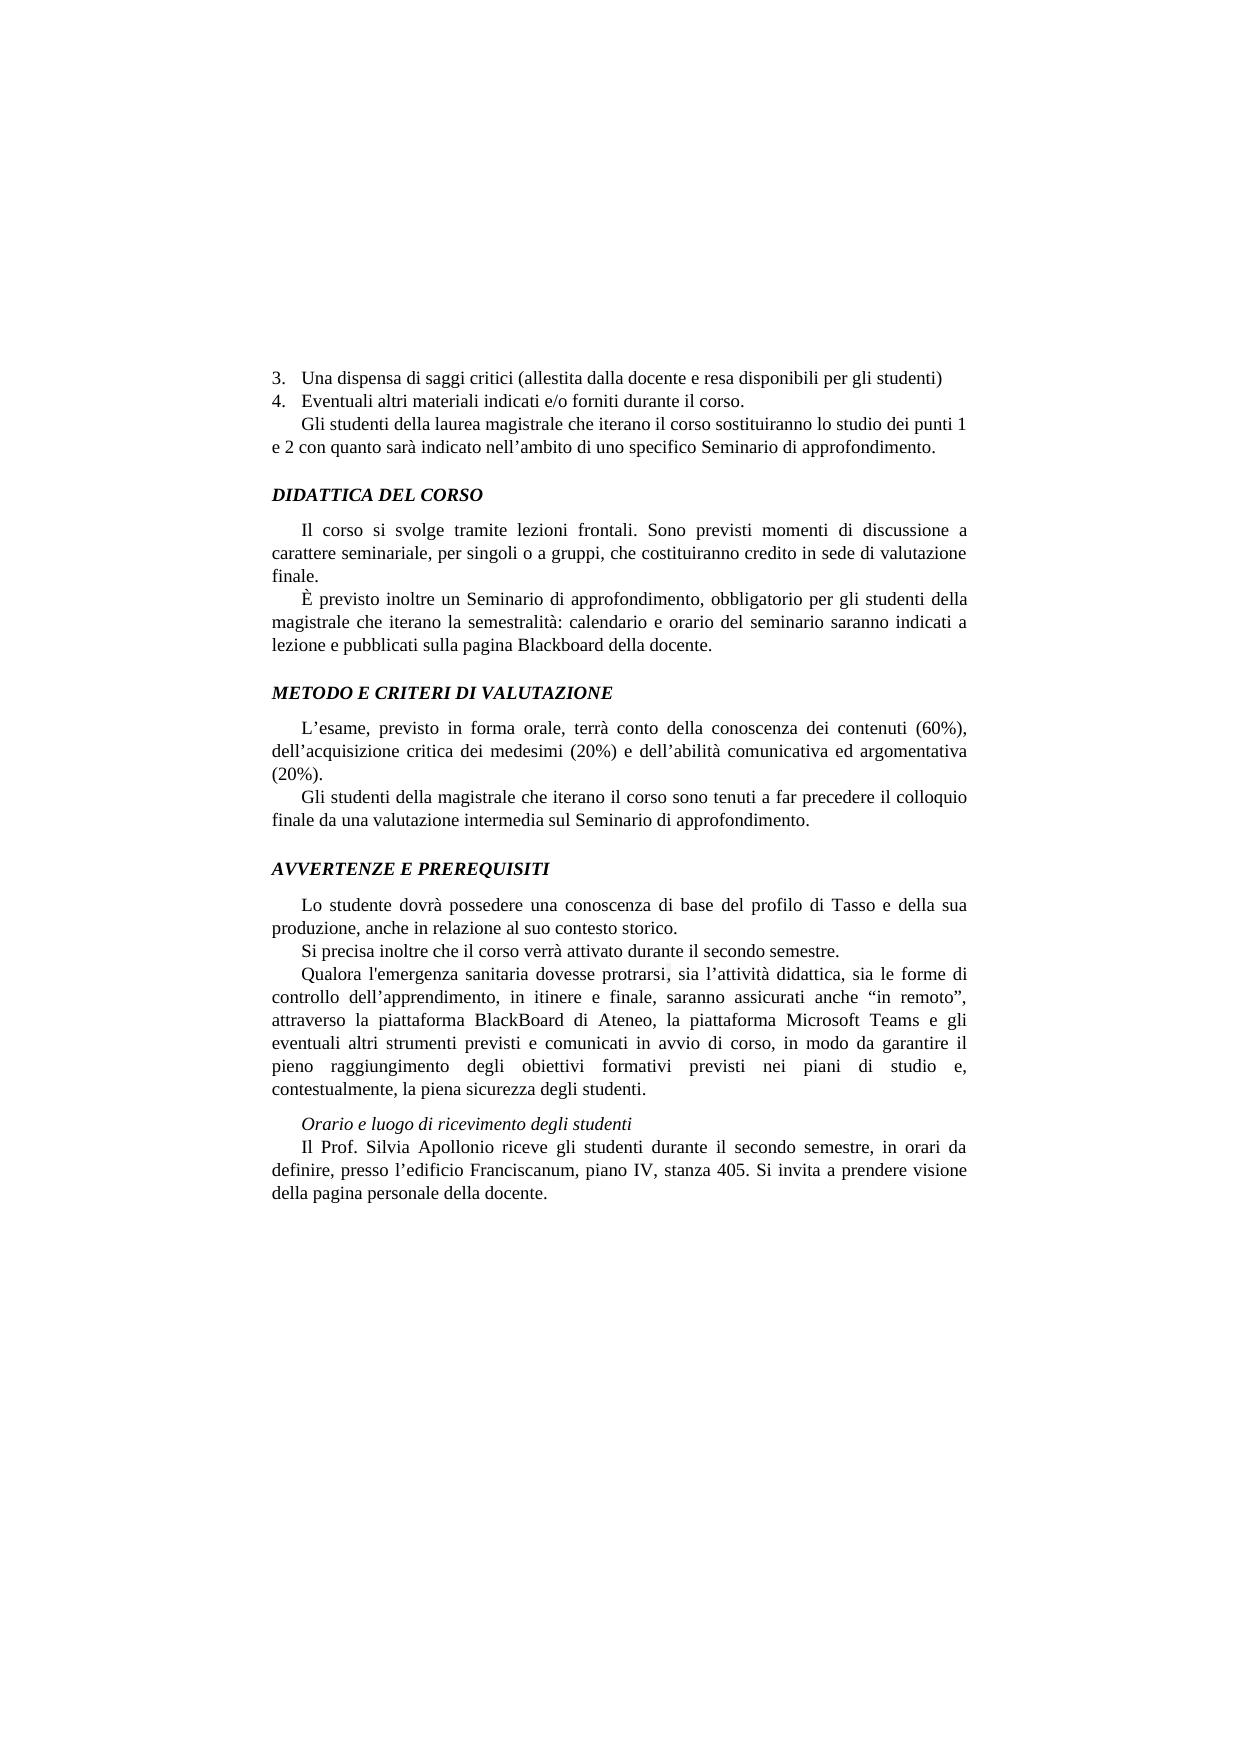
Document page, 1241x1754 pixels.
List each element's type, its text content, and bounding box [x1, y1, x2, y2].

text Lo studente dovrà possedere una conoscenza di base del profilo di Tasso e della sua produzione, anche in relazione al suo contesto storico. [272, 893, 968, 939]
text 4. Eventuali altri materiali indicati e/o forniti durante il corso. [272, 389, 968, 412]
text Si precisa inoltre che il corso verrà attivato durante il secondo semestre. [272, 939, 968, 962]
text Gli studenti della laurea magistrale che iterano il corso sostituiranno lo studio dei punti 1 e 2 con quanto sarà indicato nell’ambito di uno specifico Seminario di approfondimento. [272, 412, 968, 458]
text Qualora l'emergenza sanitaria dovesse protrarsi, sia l’attività didattica, sia le forme di controllo dell’apprendimento, in itinere e finale, saranno assicurati anche “in remoto”, attraverso la piattaforma BlackBoard di Ateneo, la piattaforma Microsoft Teams e gli eventuali altri strumenti previsti e comunicati in avvio di corso, in modo da garantire il pieno raggiungimento degli obiettivi formativi previsti nei piani di studio e, contestualmente, la piena sicurezza degli studenti. [272, 962, 968, 1099]
text AVVERTENZE E PREREQUISITI [272, 856, 968, 881]
text Gli studenti della magistrale che iterano il corso sono tenuti a far precedere il colloquio finale da una valutazione intermedia sul Seminario di approfondimento. [272, 785, 968, 831]
text Il corso si svolge tramite lezioni frontali. Sono previsti momenti di discussione a carattere seminariale, per singoli o a gruppi, che costituiranno credito in sede di valutazione finale. [272, 518, 968, 587]
text L’esame, previsto in forma orale, terrà conto della conoscenza dei contenuti (60%), dell’acquisizione critica dei medesimi (20%) e dell’abilità comunicativa ed argomentativa (20%). [272, 716, 968, 785]
text 3. Una dispensa di saggi critici (allestita dalla docente e resa disponibili per gli studenti) [272, 366, 968, 389]
text Orario e luogo di ricevimento degli studenti [272, 1112, 968, 1135]
text METODO E CRITERI DI VALUTAZIONE [272, 681, 968, 704]
text DIDATTICA DEL CORSO [272, 483, 968, 506]
text È previsto inoltre un Seminario di approfondimento, obbligatorio per gli studenti della magistrale che iterano la semestralità: calendario e orario del seminario saranno indicati a lezione e pubblicati sulla pagina Blackboard della docente. [272, 587, 968, 656]
text Il Prof. Silvia Apollonio riceve gli studenti durante il secondo semestre, in orari da definire, presso l’edificio Franciscanum, piano IV, stanza 405. Si invita a prendere visione della pagina personale della docente. [272, 1135, 968, 1204]
